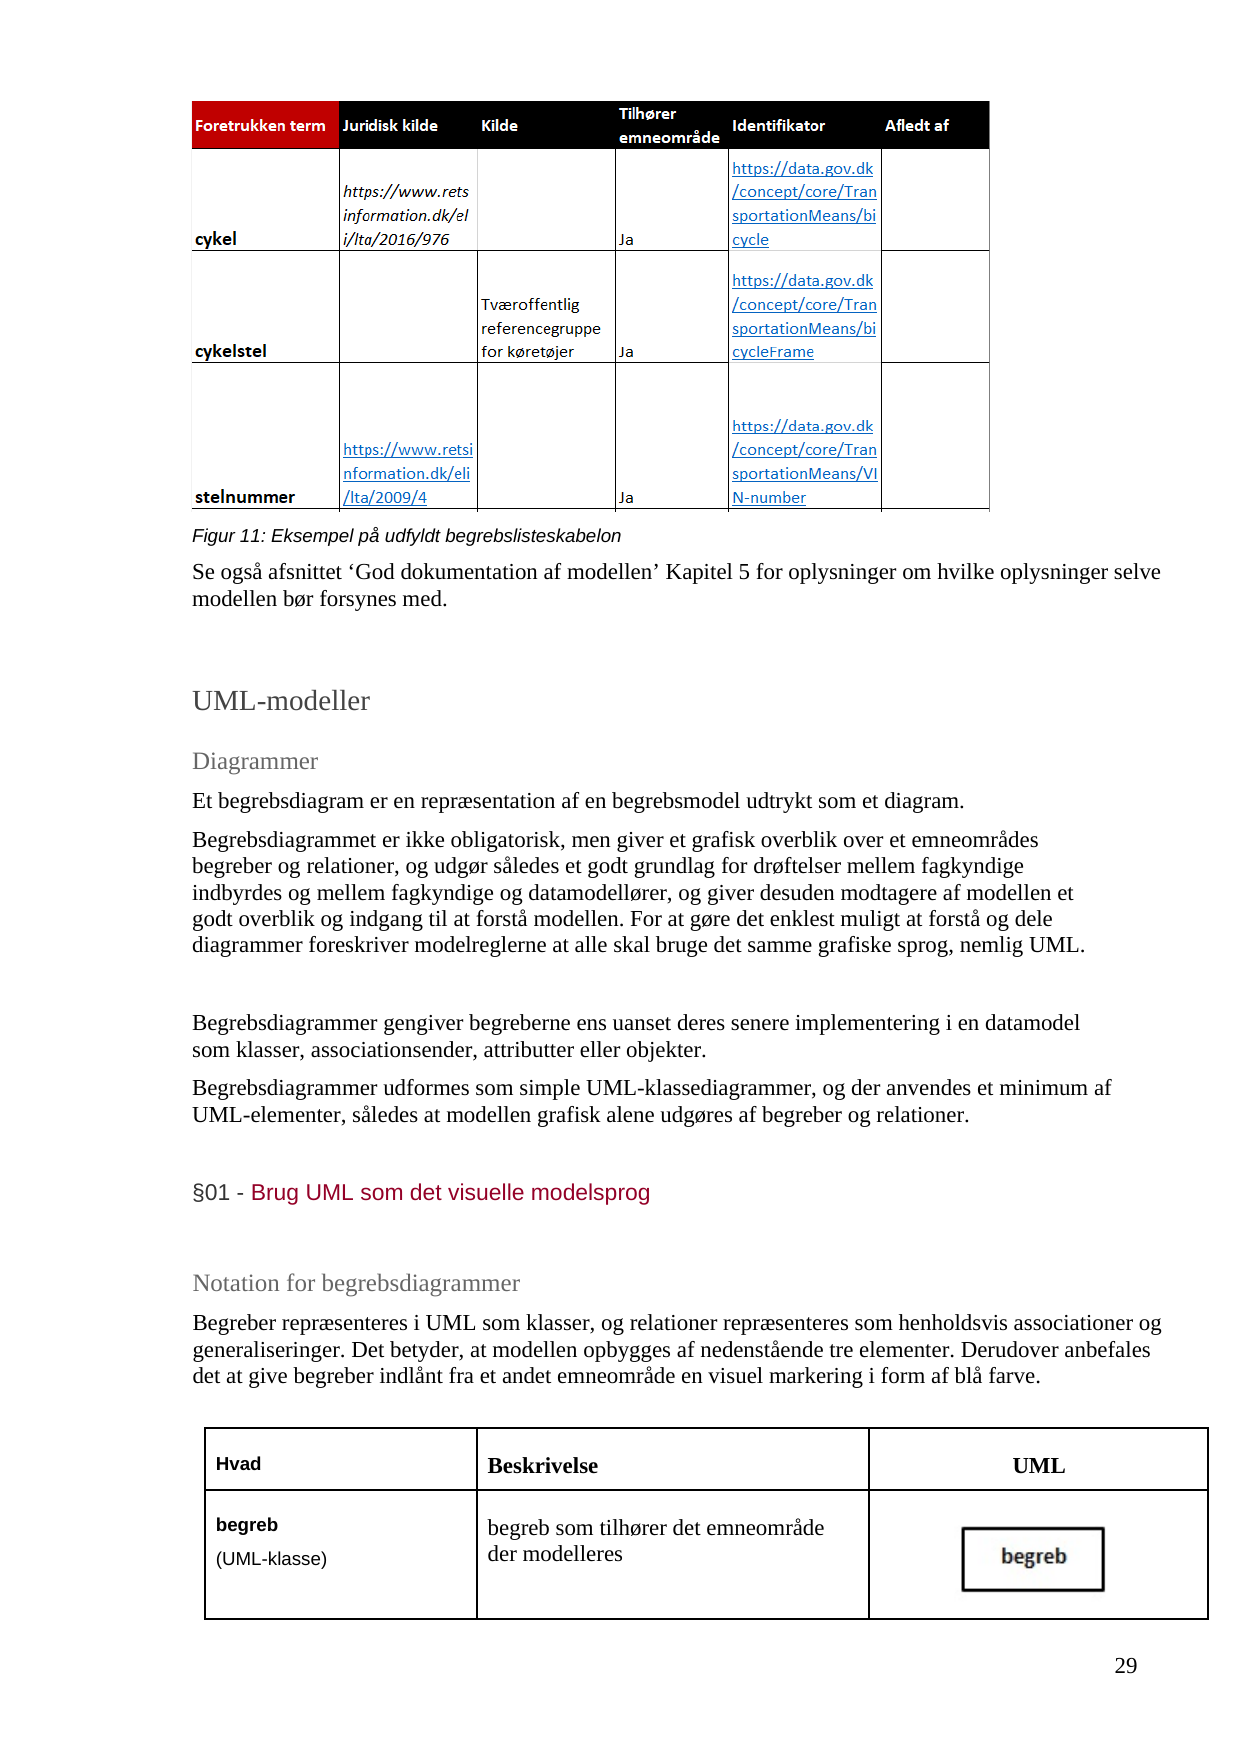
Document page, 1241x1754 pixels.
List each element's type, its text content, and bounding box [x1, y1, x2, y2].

text Begrebsdiagrammet er ikke obligatorisk, men giver et grafisk overblik over et emneområdes begreber og relationer, og udgør således et godt grundlag for drøftelser mellem fagkyndige indbyrdes og mellem fagkyndige og datamodellører, og giver desuden modtagere af modellen et godt overblik og indgang til at forstå modellen. For at gøre det enklest muligt at forstå og dele diagrammer foreskriver modelreglerne at alle skal bruge det samme grafiske sprog, nemlig UML. [192, 826, 1108, 958]
table_cell [870, 1491, 1207, 1618]
text Figur 11: Eksempel på udfyldt begrebslisteskabelon [192, 524, 1181, 546]
picture [191, 101, 990, 512]
subtitle UML-modeller [192, 683, 1122, 717]
table_cell begreb (UML-klasse) [206, 1491, 476, 1618]
table_header Beskrivelse [478, 1429, 868, 1489]
table_header UML [870, 1429, 1207, 1489]
text Begrebsdiagrammer gengiver begreberne ens uanset deres senere implementering i en datamodel som klasser, associationsender, attributter eller objekter. [192, 1009, 1122, 1062]
subtitle Diagrammer [192, 746, 1122, 775]
text §01 - Brug UML som det visuelle modelsprog [192, 1178, 1122, 1205]
text Et begrebsdiagram er en repræsentation af en begrebsmodel udtrykt som et diagram. [192, 787, 1108, 814]
text Begreber repræsenteres i UML som klasser, og relationer repræsenteres som henholdsvis associationer og generaliseringer. Det betyder, at modellen opbygges af nedenstående tre elementer. Derudover anbefales det at give begreber indlånt fra et andet emneområde en visuel markering i form af blå farve. [192, 1309, 1181, 1388]
table_cell begreb som tilhører det emneområde der modelleres [478, 1491, 868, 1618]
subtitle Notation for begrebsdiagrammer [192, 1268, 1181, 1297]
table_header Hvad [206, 1429, 476, 1489]
picture [954, 1514, 1124, 1608]
text Begrebsdiagrammer udformes som simple UML-klassediagrammer, og der anvendes et minimum af UML-elementer, således at modellen grafisk alene udgøres af begreber og relationer. [192, 1074, 1122, 1127]
text Se også afsnittet ‘God dokumentation af modellen’ Kapitel 5 for oplysninger om hvilke oplysninger selve modellen bør forsynes med. [192, 558, 1181, 611]
